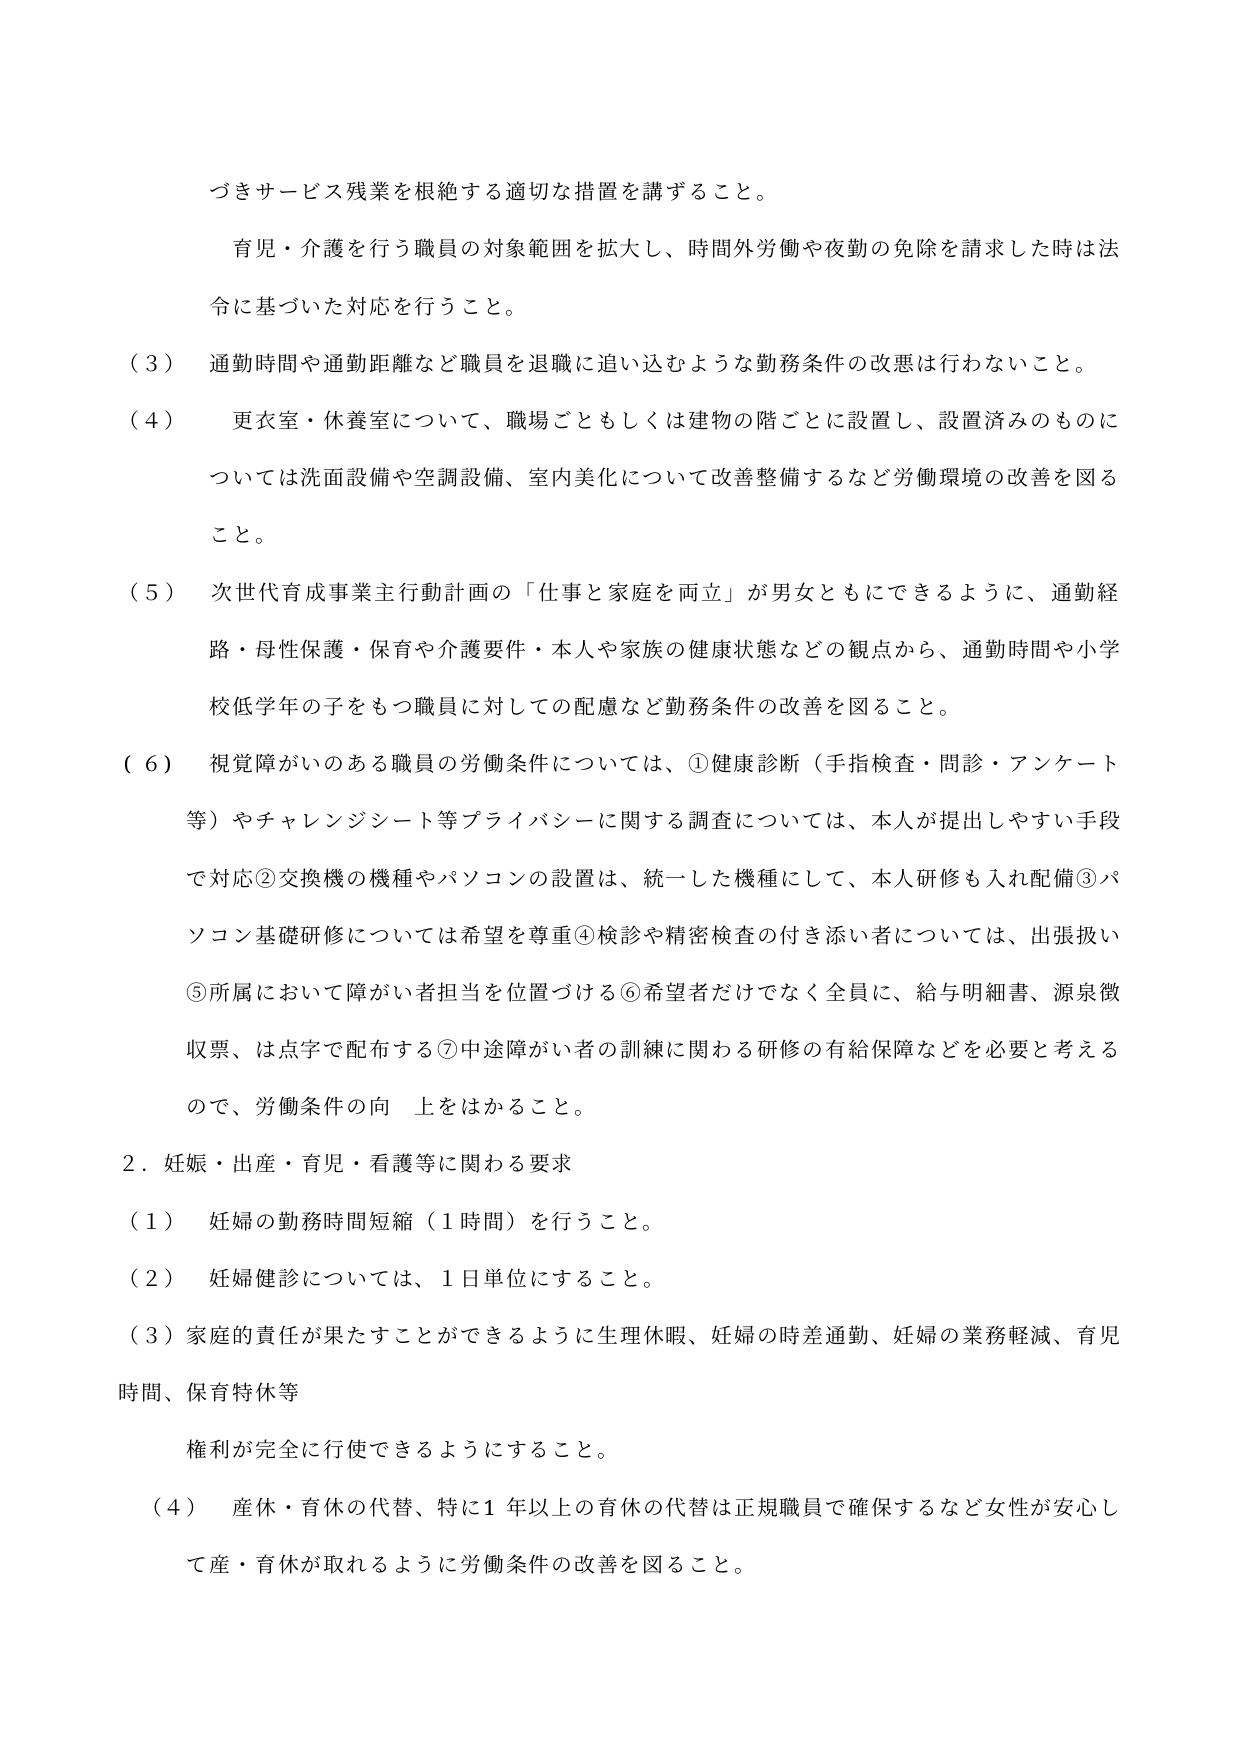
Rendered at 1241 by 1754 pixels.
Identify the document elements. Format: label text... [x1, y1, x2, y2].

text （１） 妊婦の勤務時間短縮（１時間）を行うこと。 [118, 1191, 1122, 1249]
text ２．妊娠・出産・育児・看護等に関わる要求 [118, 1134, 1122, 1191]
text （２） 妊婦健診については、１日単位にすること。 [118, 1249, 1122, 1306]
text （４） 更衣室・休養室について、職場ごともしくは建物の階ごとに設置し、設置済みのものについては洗面設備や空調設備、室内美化について改善整備するなど労働環境の改善を図ること。 [118, 391, 1122, 562]
text (６) 視覚障がいのある職員の労働条件については、①健康診断（手指検査・問診・アンケート等）やチャレンジシート等プライバシーに関する調査については、本人が提出しやすい手段で対応②交換機の機種やパソコンの設置は、統一した機種にして、本人研修も入れ配備③パソコン基礎研修については希望を尊重④検診や精密検査の付き添い者については、出張扱い⑤所属において障がい者担当を位置づける⑥希望者だけでなく全員に、給与明細書、源泉徴収票、は点字で配布する⑦中途障がい者の訓練に関わる研修の有給保障などを必要と考えるので、労働条件の向 上をはかること。 [118, 734, 1122, 1134]
text 権利が完全に行使できるようにすること。 [184, 1420, 1122, 1477]
text （３） 通勤時間や通勤距離など職員を退職に追い込むような勤務条件の改悪は行わないこと。 [118, 334, 1122, 391]
text （５） 次世代育成事業主行動計画の「仕事と家庭を両立」が男女ともにできるように、通勤経路・母性保護・保育や介護要件・本人や家族の健康状態などの観点から、通勤時間や小学校低学年の子をもつ職員に対しての配慮など勤務条件の改善を図ること。 [118, 562, 1122, 734]
text （３）家庭的責任が果たすことができるように生理休暇、妊婦の時差通勤、妊婦の業務軽減、育児時間、保育特休等 [118, 1306, 1122, 1420]
text （４） 産休・育休の代替、特に1年以上の育休の代替は正規職員で確保するなど女性が安心して産・育休が取れるように労働条件の改善を図ること。 [119, 1477, 1122, 1592]
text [158, 162, 1122, 219]
text 育児・介護を行う職員の対象範囲を拡大し、時間外労働や夜勤の免除を請求した時は法令に基づいた対応を行うこと。 [98, 219, 1122, 334]
